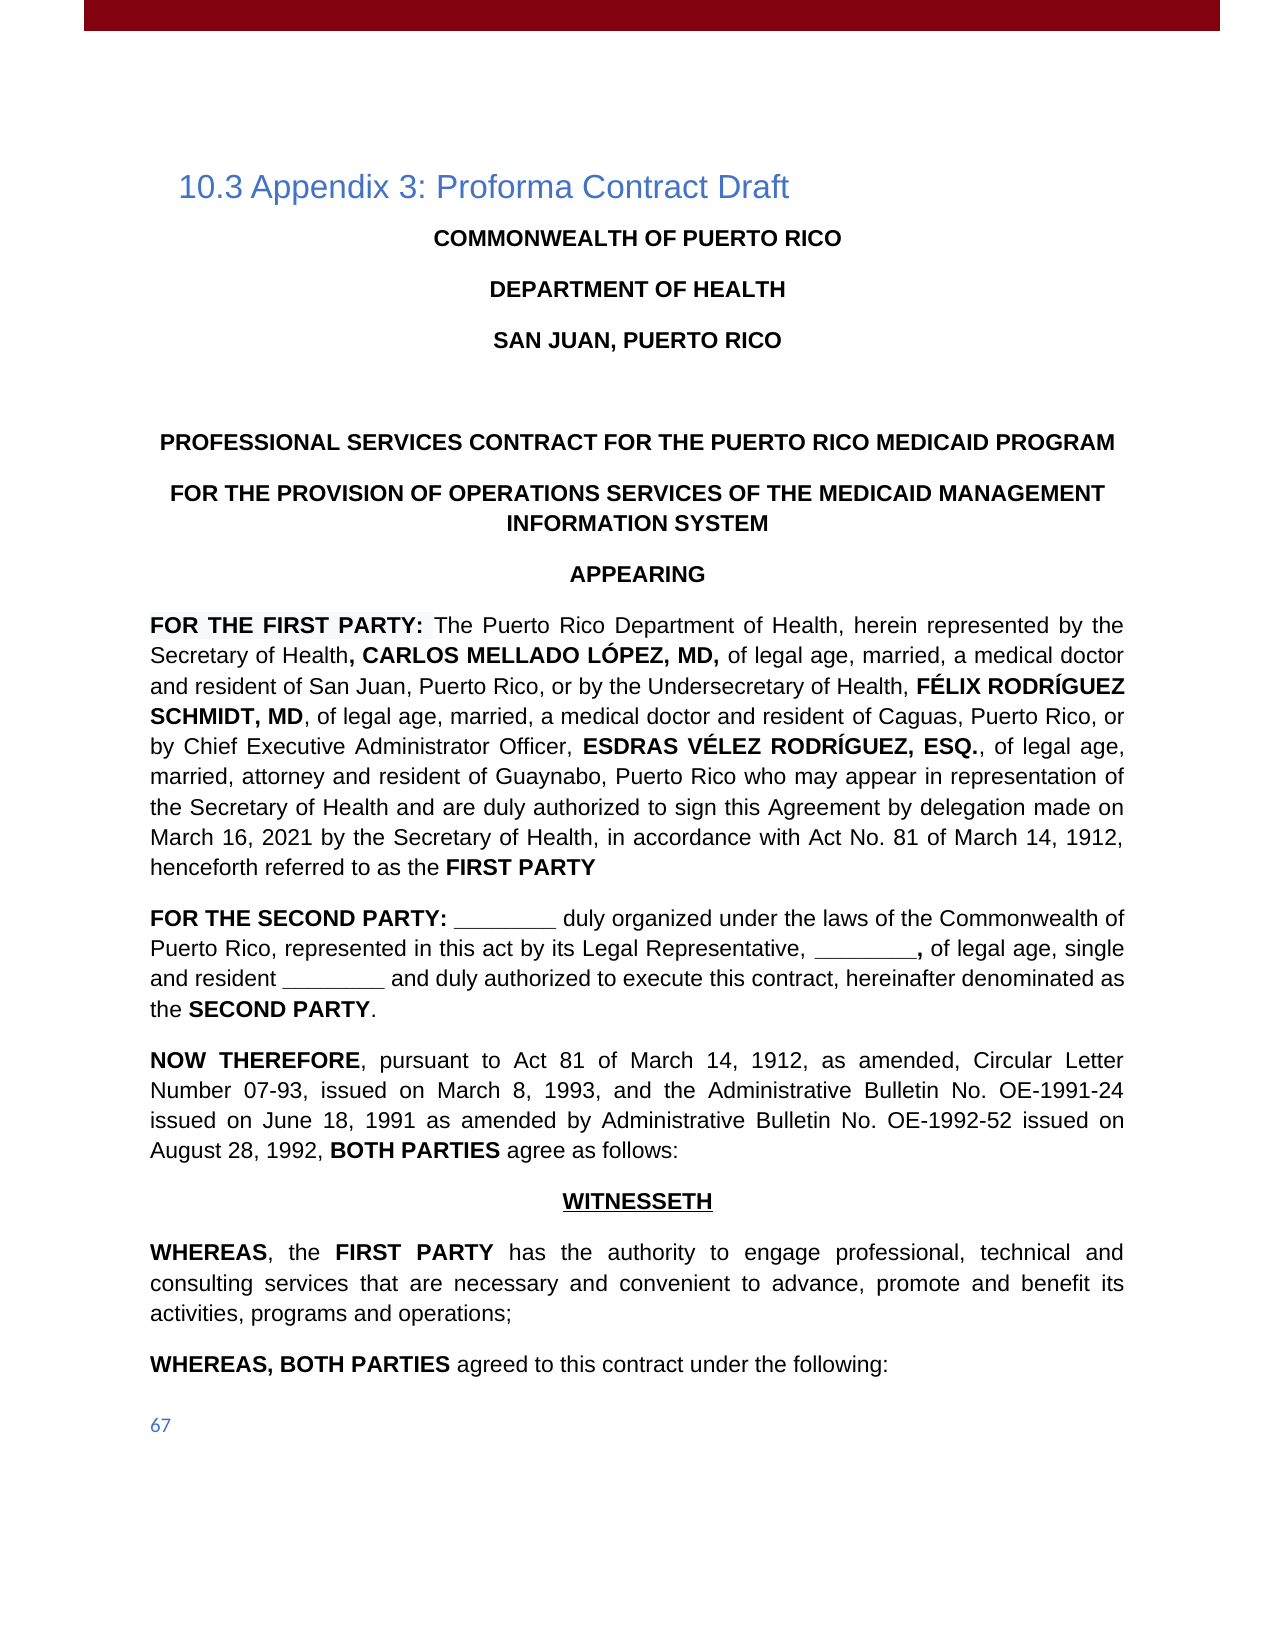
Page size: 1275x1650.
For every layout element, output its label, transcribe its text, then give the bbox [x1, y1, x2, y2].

text WHEREAS, BOTH PARTIES agreed to this contract under the following: [150, 1351, 1125, 1377]
text COMMONWEALTH OF PUERTO RICO [150, 225, 1125, 251]
text FOR THE SECOND PARTY: ________ duly organized under the laws of the Commonwealth of Puerto Rico, represented in this act by its Legal Representative, ________, of legal age, single and resident ________ and duly authorized to execute this contract, hereinafter denominated as the SECOND PARTY. [150, 905, 1125, 1022]
text FOR THE FIRST PARTY: The Puerto Rico Department of Health, herein represented by the Secretary of Health, CARLOS MELLADO LÓPEZ, MD, of legal age, married, a medical doctor and resident of San Juan, Puerto Rico, or by the Undersecretary of Health, FÉLIX RODRÍGUEZ SCHMIDT, MD, of legal age, married, a medical doctor and resident of Caguas, Puerto Rico, or by Chief Executive Administrator Officer, ESDRAS VÉLEZ RODRÍGUEZ, ESQ., of legal age, married, attorney and resident of Guaynabo, Puerto Rico who may appear in representation of the Secretary of Health and are duly authorized to sign this Agreement by delegation made on March 16, 2021 by the Secretary of Health, in accordance with Act No. 81 of March 14, 1912, henceforth referred to as the FIRST PARTY [150, 612, 1125, 880]
text PROFESSIONAL SERVICES CONTRACT FOR THE PUERTO RICO MEDICAID PROGRAM [150, 429, 1125, 455]
text NOW THEREFORE, pursuant to Act 81 of March 14, 1912, as amended, Circular Letter Number 07-93, issued on March 8, 1993, and the Administrative Bulletin No. OE-1991-24 issued on June 18, 1991 as amended by Administrative Bulletin No. OE-1992-52 issued on August 28, 1992, BOTH PARTIES agree as follows: [150, 1047, 1125, 1164]
text SAN JUAN, PUERTO RICO [150, 327, 1125, 353]
text WHEREAS, the FIRST PARTY has the authority to engage professional, technical and consulting services that are necessary and convenient to advance, promote and benefit its activities, programs and operations; [150, 1239, 1125, 1326]
text DEPARTMENT OF HEALTH [150, 276, 1125, 302]
subtitle 10.3 Appendix 3: Proforma Contract Draft [178, 167, 1125, 205]
text APPEARING [150, 561, 1125, 588]
text FOR THE PROVISION OF OPERATIONS SERVICES OF THE MEDICAID MANAGEMENT INFORMATION SYSTEM [150, 480, 1125, 537]
text WITNESSETH [150, 1188, 1125, 1215]
